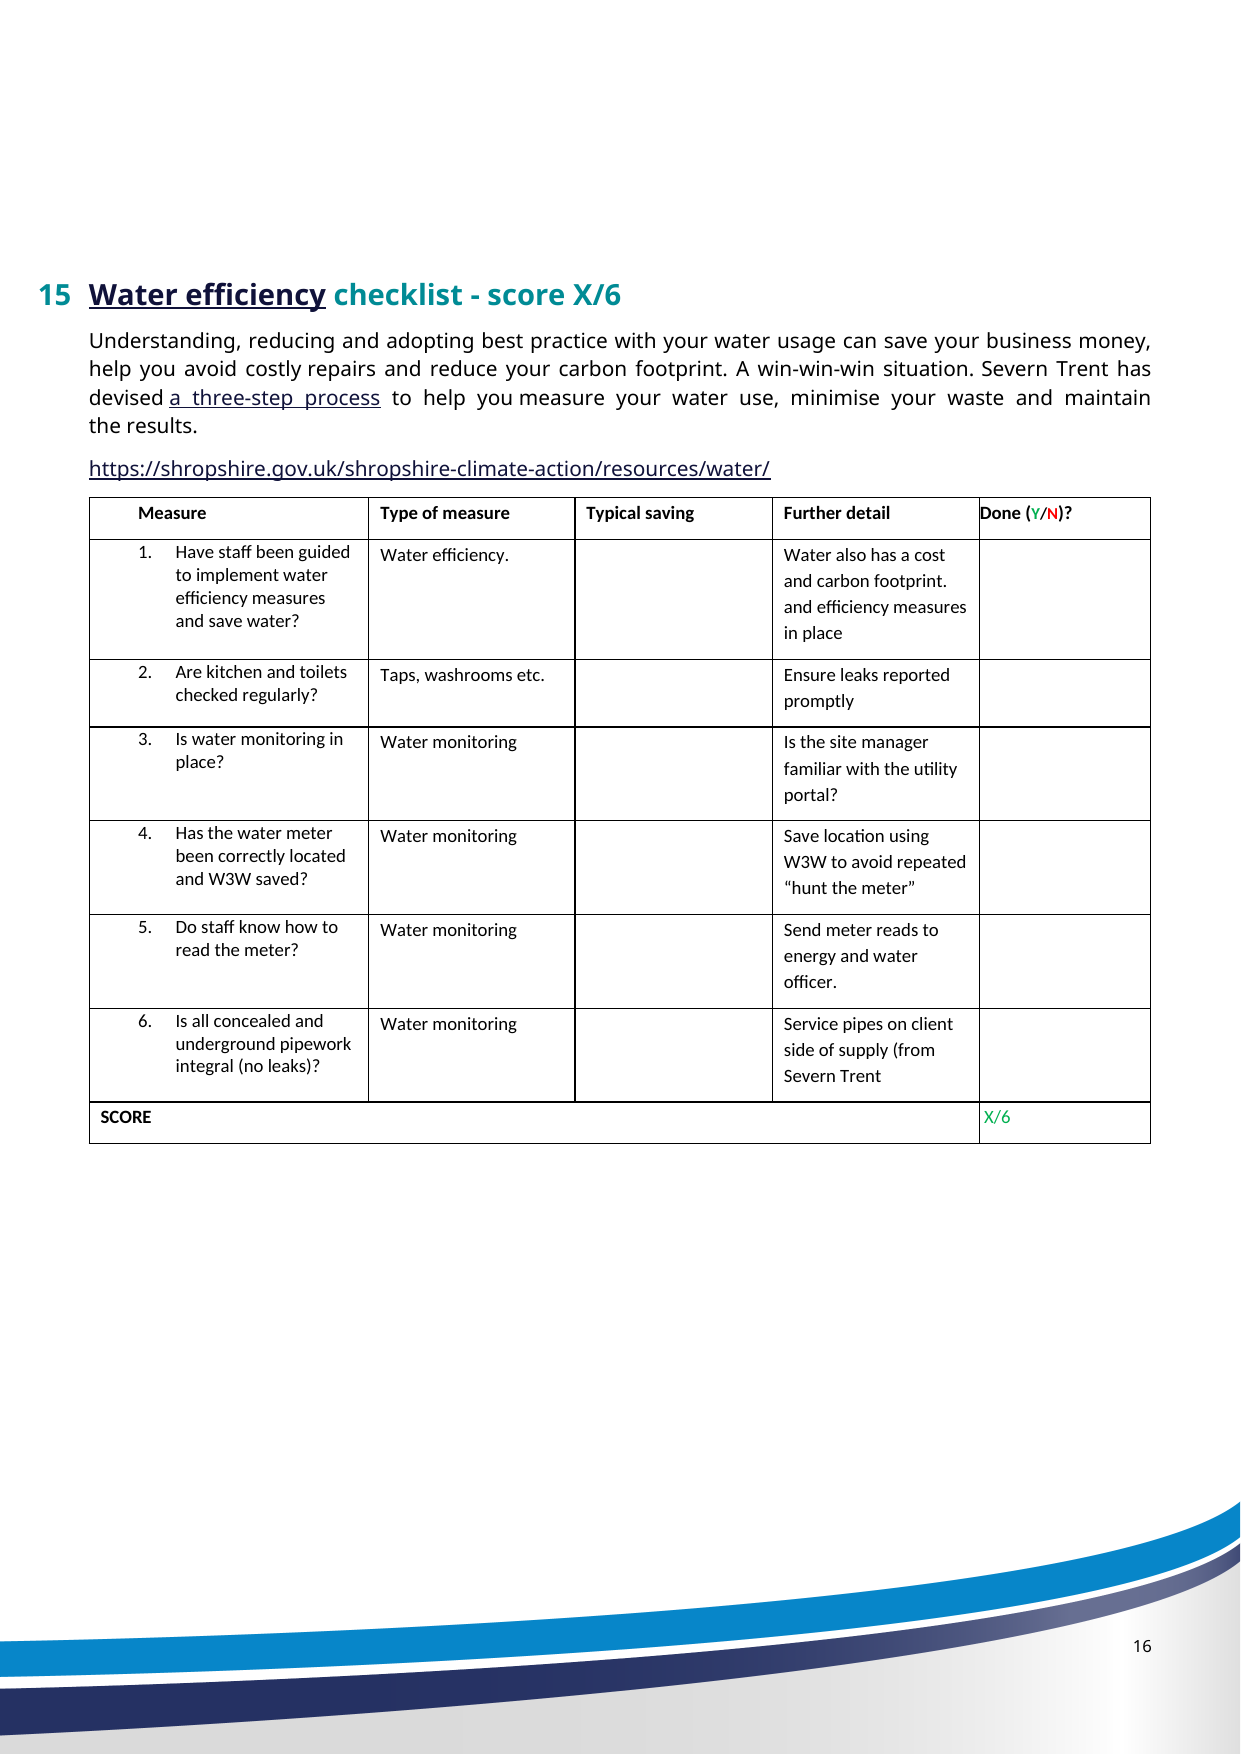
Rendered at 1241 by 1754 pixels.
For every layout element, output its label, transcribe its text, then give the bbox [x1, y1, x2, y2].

table_header Further detail [773, 498, 979, 539]
table_cell Is the site manager familiar with the utility portal? [773, 728, 979, 820]
table_cell Water also has a cost and carbon footprint. and efficiency measures in place [773, 540, 979, 659]
subtitle Water efficiency checklist - score X/6 [71, 274, 1152, 313]
table_cell Water monitoring [369, 1009, 574, 1101]
table_cell Taps, washrooms etc. [369, 660, 574, 726]
table_cell [980, 728, 1150, 820]
table_header Type of measure [369, 498, 574, 539]
table_cell Do staff know how to read the meter? [90, 915, 368, 1008]
table_cell [980, 540, 1150, 659]
table_header Done (Y/N)? [980, 498, 1150, 539]
table_cell SCORE [90, 1103, 979, 1143]
table_cell [980, 660, 1150, 726]
table_cell Water efficiency. [369, 540, 574, 659]
table_cell [980, 1009, 1150, 1101]
table_cell Has the water meter been correctly located and W3W saved? [90, 821, 368, 914]
table_cell Ensure leaks reported promptly [773, 660, 979, 726]
table_cell Is water monitoring in place? [90, 728, 368, 820]
table_header Measure [90, 498, 368, 539]
table_cell Service pipes on client side of supply (from Severn Trent [773, 1009, 979, 1101]
picture [0, 0, 1241, 1641]
table_cell [576, 660, 772, 726]
table_cell [576, 1009, 772, 1101]
table_cell Are kitchen and toilets checked regularly? [90, 660, 368, 726]
table_cell Have staff been guided to implement water efficiency measures and save water? [90, 540, 368, 659]
table_cell Water monitoring [369, 821, 574, 914]
table_cell Water monitoring [369, 728, 574, 820]
table_cell [980, 821, 1150, 914]
table_cell [576, 821, 772, 914]
table_cell [576, 540, 772, 659]
table_cell [576, 915, 772, 1008]
table_cell [980, 915, 1150, 1008]
table_cell [576, 728, 772, 820]
text https://shropshire.gov.uk/shropshire-climate-action/resources/water/ [89, 454, 1152, 483]
table_cell X/6 [980, 1103, 1150, 1143]
table_cell Save location using W3W to avoid repeated “hunt the meter” [773, 821, 979, 914]
picture [0, 1538, 1241, 1754]
text Understanding, reducing and adopting best practice with your water usage can save your business money, help you avoid costly repairs and reduce your carbon footprint. A win-win-win situation. Severn Trent has devised a three-step process to help you measure your water use, minimise your waste and maintain the results. [89, 326, 1152, 440]
table_header Typical saving [576, 498, 772, 539]
table_cell Is all concealed and underground pipework integral (no leaks)? [90, 1009, 368, 1101]
table_cell Send meter reads to energy and water officer. [773, 915, 979, 1008]
table_cell Water monitoring [369, 915, 574, 1008]
